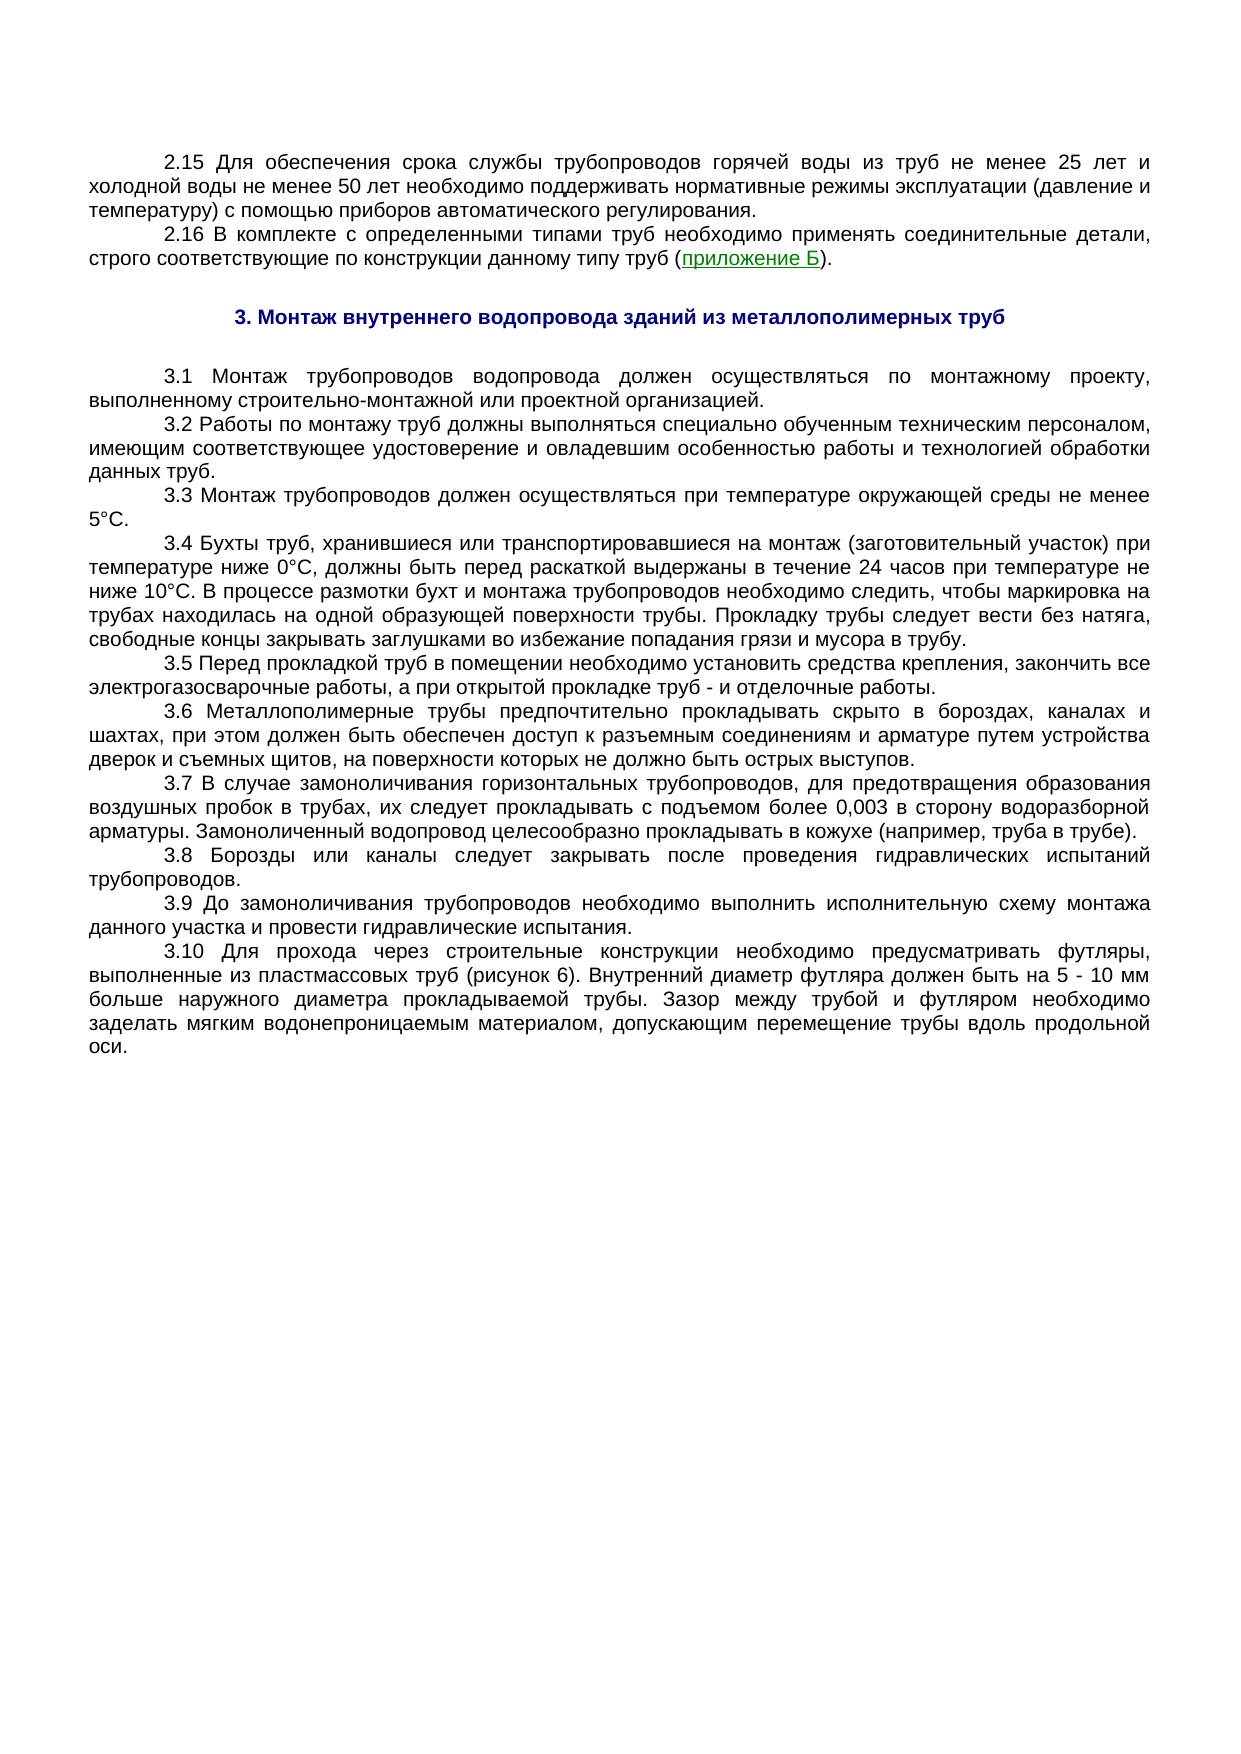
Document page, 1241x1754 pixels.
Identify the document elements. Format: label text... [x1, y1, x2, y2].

text 3.7 В случае замоноличивания горизонтальных трубопроводов, для предотвращения образования воздушных пробок в трубах, их следует прокладывать с подъемом более 0,003 в сторону водоразборной арматуры. Замоноличенный водопровод целесообразно прокладывать в кожухе (например, труба в трубе). [88, 771, 1152, 843]
list 3. Монтаж внутреннего водопровода зданий из металлополимерных труб [88, 305, 1152, 329]
text 3.6 Металлополимерные трубы предпочтительно прокладывать скрыто в бороздах, каналах и шахтах, при этом должен быть обеспечен доступ к разъемным соединениям и арматуре путем устройства дверок и съемных щитов, на поверхности которых не должно быть острых выступов. [88, 699, 1152, 771]
text 3.9 До замоноличивания трубопроводов необходимо выполнить исполнительную схему монтажа данного участка и провести гидравлические испытания. [88, 891, 1152, 938]
text 3.8 Борозды или каналы следует закрывать после проведения гидравлических испытаний трубопроводов. [88, 843, 1152, 891]
text 3.10 Для прохода через строительные конструкции необходимо предусматривать футляры, выполненные из пластмассовых труб (рисунок 6). Внутренний диаметр футляра должен быть на 5 - 10 мм больше наружного диаметра прокладываемой трубы. Зазор между трубой и футляром необходимо заделать мягким водонепроницаемым материалом, допускающим перемещение трубы вдоль продольной оси. [88, 938, 1152, 1058]
text 3.3 Монтаж трубопроводов должен осуществляться при температуре окружающей среды не менее 5°С. [88, 483, 1152, 531]
text 3.4 Бухты труб, хранившиеся или транспортировавшиеся на монтаж (заготовительный участок) при температуре ниже 0°С, должны быть перед раскаткой выдержаны в течение 24 часов при температуре не ниже 10°С. В процессе размотки бухт и монтажа трубопроводов необходимо следить, чтобы маркировка на трубах находилась на одной образующей поверхности трубы. Прокладку трубы следует вести без натяга, свободные концы закрывать заглушками во избежание попадания грязи и мусора в трубу. [88, 531, 1152, 651]
text 2.16 В комплекте с определенными типами труб необходимо применять соединительные детали, строго соответствующие по конструкции данному типу труб (приложение Б). [88, 222, 1152, 270]
text 2.15 Для обеспечения срока службы трубопроводов горячей воды из труб не менее 25 лет и холодной воды не менее 50 лет необходимо поддерживать нормативные режимы эксплуатации (давление и температуру) с помощью приборов автоматического регулирования. [88, 150, 1152, 222]
text 3.5 Перед прокладкой труб в помещении необходимо установить средства крепления, закончить все электрогазосварочные работы, а при открытой прокладке труб - и отделочные работы. [88, 651, 1152, 699]
text 3.2 Работы по монтажу труб должны выполняться специально обученным техническим персоналом, имеющим соответствующее удостоверение и овладевшим особенностью работы и технологией обработки данных труб. [88, 411, 1152, 483]
text 3.1 Монтаж трубопроводов водопровода должен осуществляться по монтажному проекту, выполненному строительно-монтажной или проектной организацией. [88, 363, 1152, 411]
